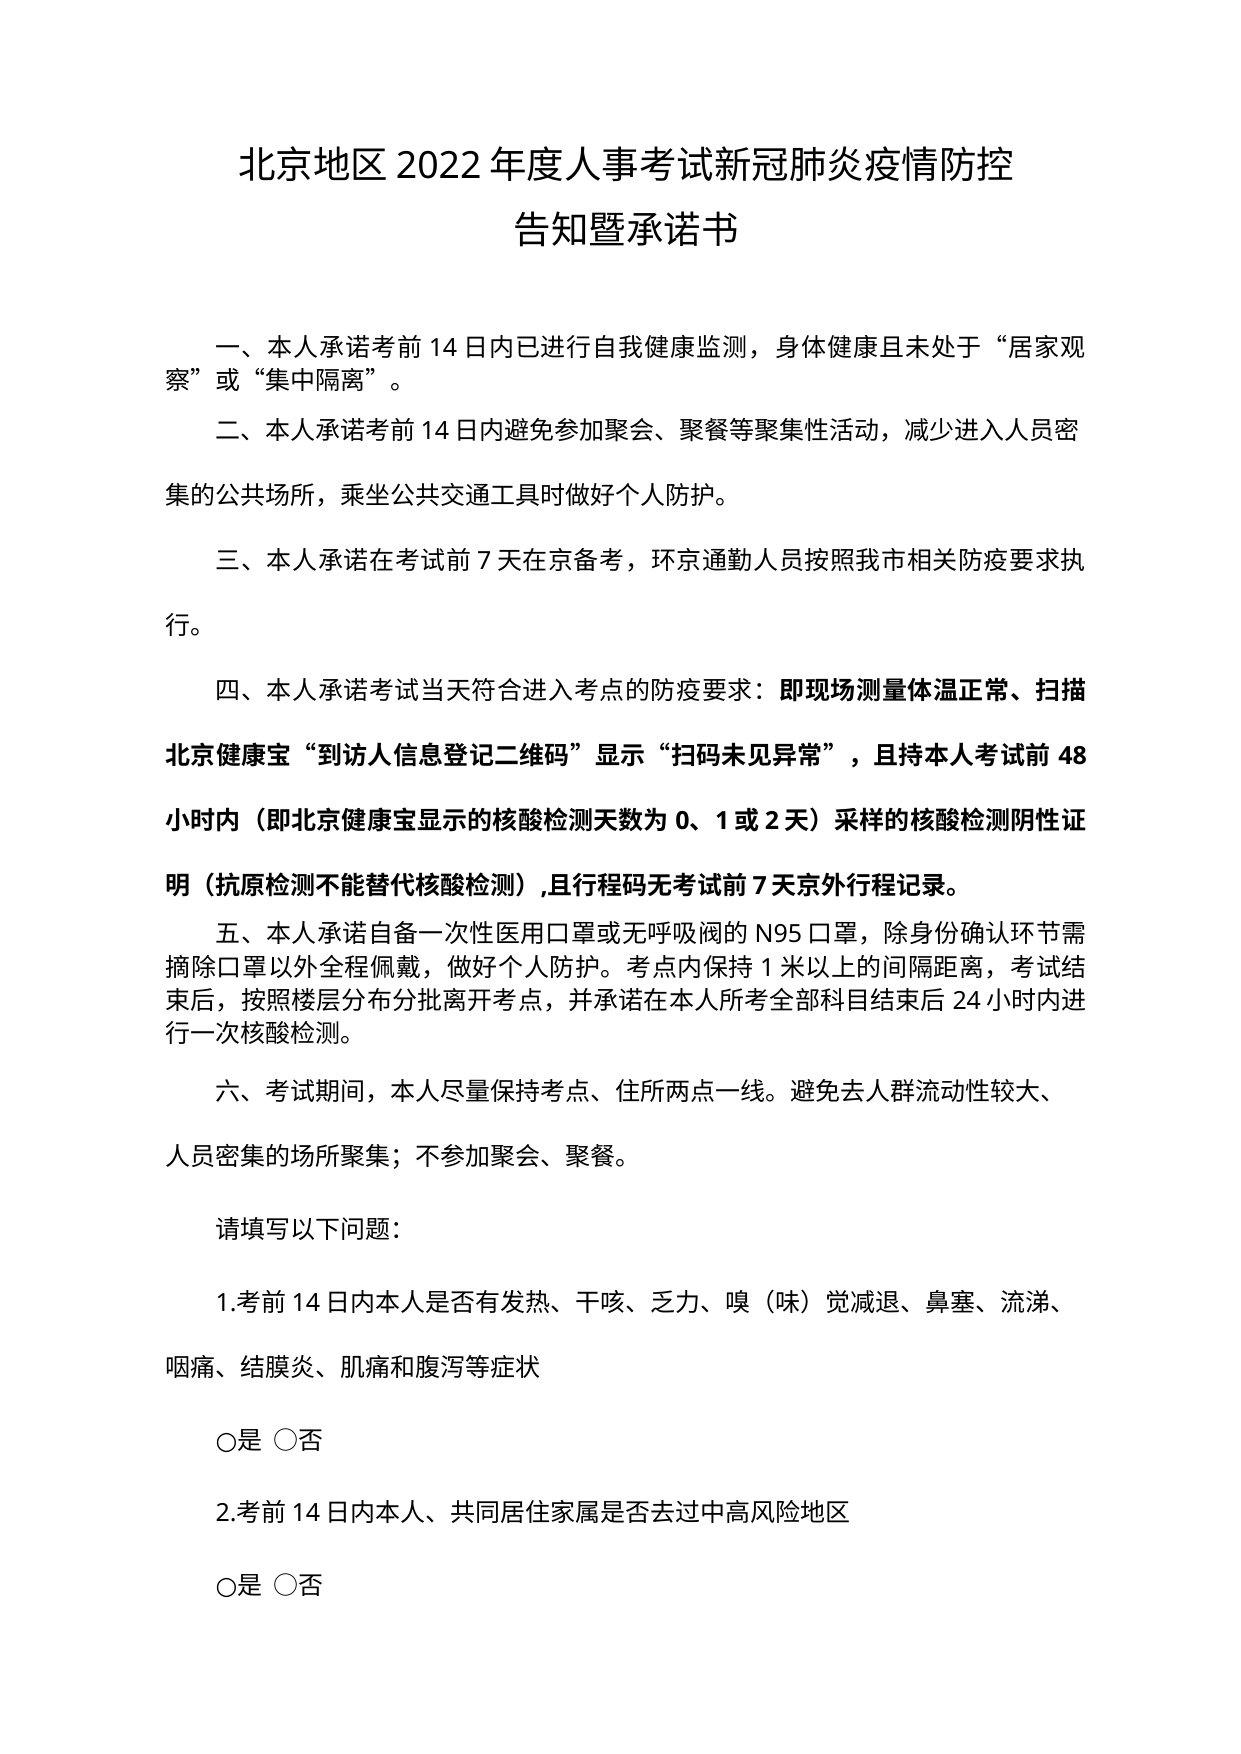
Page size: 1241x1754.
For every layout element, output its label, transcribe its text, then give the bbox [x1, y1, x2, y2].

text ○是 ○否 [165, 1406, 1087, 1471]
text 五、本人承诺自备一次性医用口罩或无呼吸阀的N95口罩，除身份确认环节需摘除口罩以外全程佩戴，做好个人防护。考点内保持1米以上的间隔距离，考试结束后，按照楼层分布分批离开考点，并承诺在本人所考全部科目结束后24小时内进行一次核酸检测。 [165, 916, 1087, 1049]
text 北京地区2022年度人事考试新冠肺炎疫情防控 [165, 129, 1087, 194]
text 三、本人承诺在考试前7天在京备考，环京通勤人员按照我市相关防疫要求执行。 [165, 526, 1087, 656]
text 1.考前14日内本人是否有发热、干咳、乏力、嗅（味）觉减退、鼻塞、流涕、咽痛、结膜炎、肌痛和腹泻等症状 [165, 1268, 1087, 1398]
text ○是 ○否 [165, 1551, 1087, 1616]
text 告知暨承诺书 [165, 194, 1087, 259]
text 六、考试期间，本人尽量保持考点、住所两点一线。避免去人群流动性较大、人员密集的场所聚集；不参加聚会、聚餐。 [165, 1057, 1087, 1187]
text 一、本人承诺考前14日内已进行自我健康监测，身体健康且未处于“居家观察”或“集中隔离”。 [165, 329, 1087, 396]
text 四、本人承诺考试当天符合进入考点的防疫要求：即现场测量体温正常、扫描北京健康宝“到访人信息登记二维码”显示“扫码未见异常”，且持本人考试前48小时内（即北京健康宝显示的核酸检测天数为0、1或2天）采样的核酸检测阴性证明（抗原检测不能替代核酸检测）,且行程码无考试前7天京外行程记录。 [165, 656, 1087, 916]
text 请填写以下问题： [165, 1195, 1087, 1260]
text 二、本人承诺考前14日内避免参加聚会、聚餐等聚集性活动，减少进入人员密集的公共场所，乘坐公共交通工具时做好个人防护。 [165, 396, 1087, 526]
text 2.考前14日内本人、共同居住家属是否去过中高风险地区 [165, 1478, 1087, 1543]
